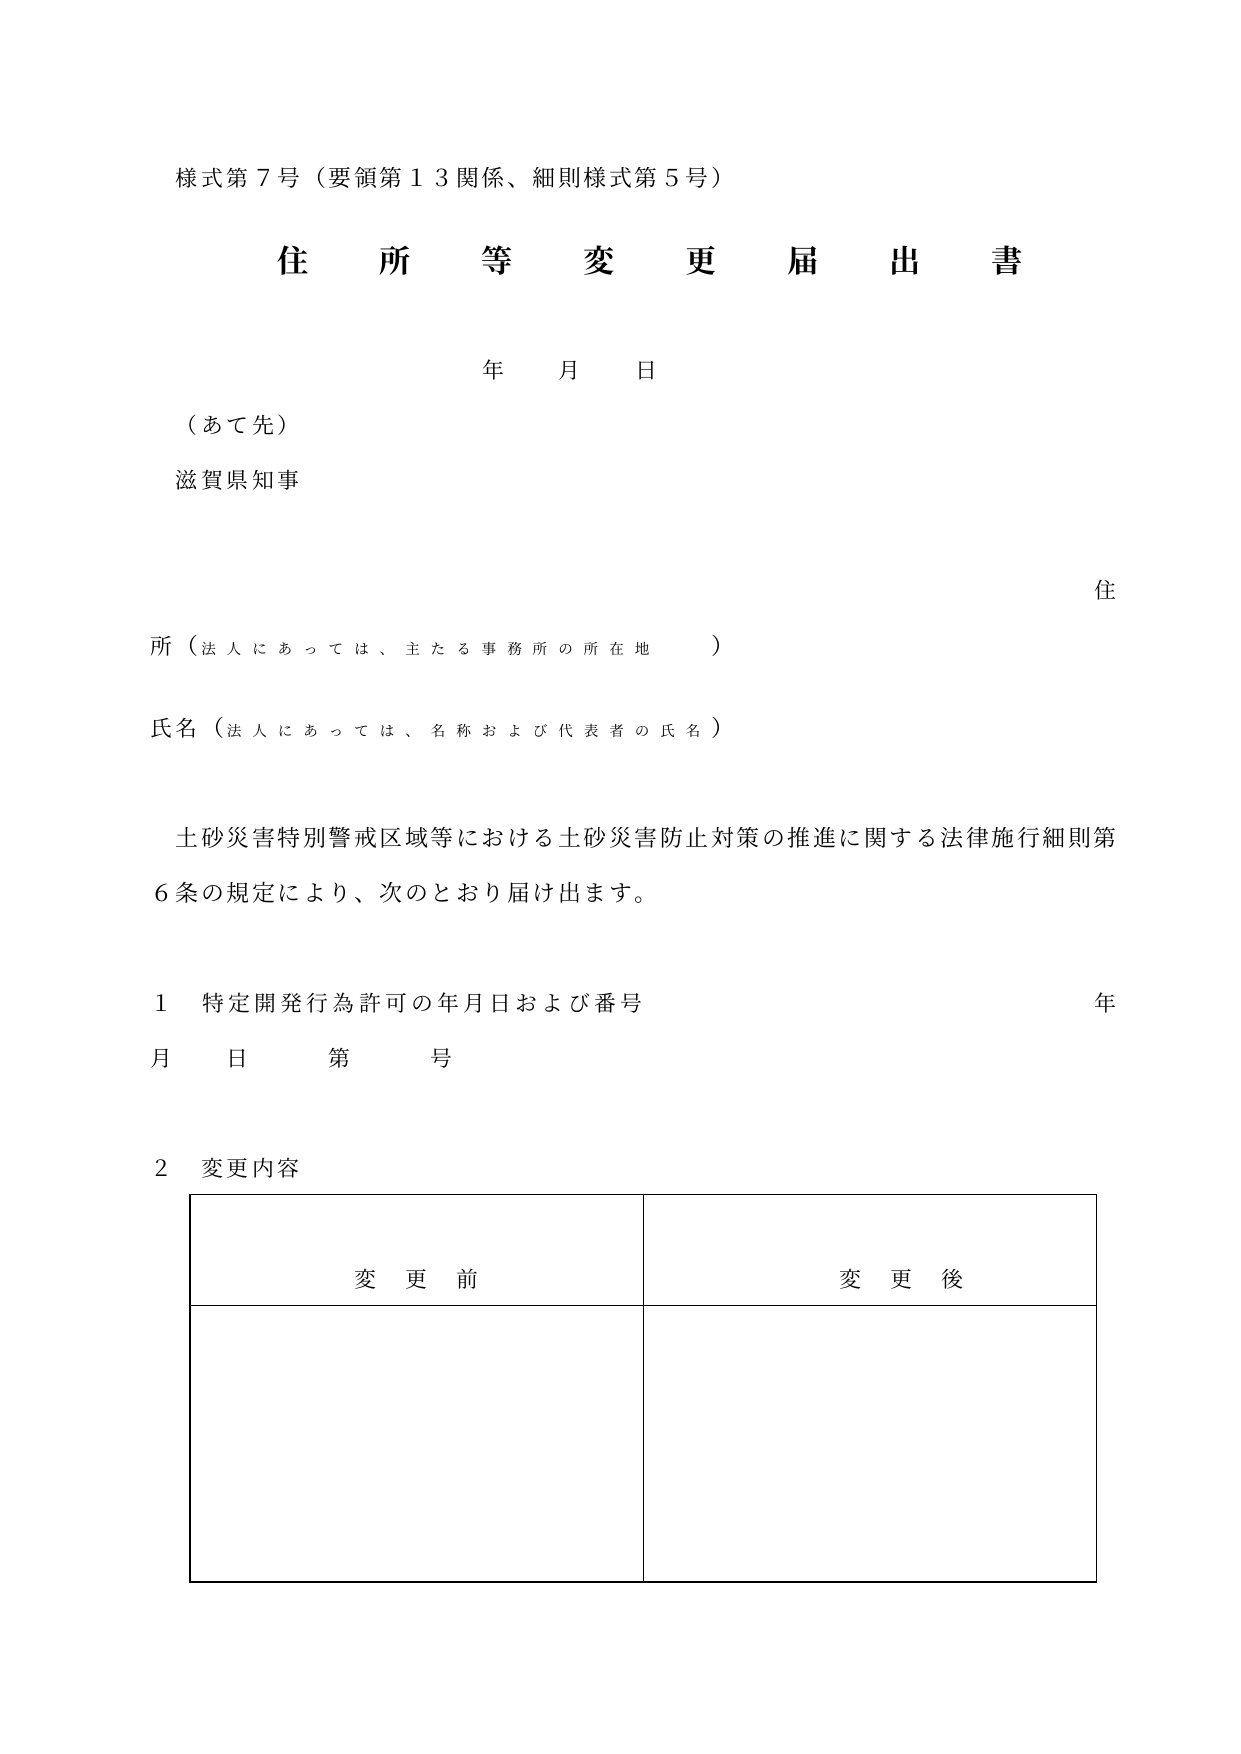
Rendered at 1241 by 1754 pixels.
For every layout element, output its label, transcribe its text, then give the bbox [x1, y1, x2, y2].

text （あて先） [150, 397, 1120, 452]
text 住所（法人にあっては、主たる事務所の所在地 ） [150, 562, 1120, 672]
table_cell [191, 1306, 643, 1581]
text 氏名（法人にあっては、名称および代表者の氏名） [150, 672, 1120, 754]
text 年 月 日 [150, 342, 1120, 397]
table_header 変 更 前 [191, 1195, 643, 1305]
table_header 変 更 後 [644, 1195, 1096, 1305]
text 住 所 等 変 更 届 出 書 [150, 232, 1120, 287]
text 滋賀県知事 [150, 452, 1120, 507]
text ２ 変更内容 [150, 1139, 1120, 1194]
text 土砂災害特別警戒区域等における土砂災害防止対策の推進に関する法律施行細則第６条の規定により、次のとおり届け出ます。 [150, 809, 1120, 919]
text 様式第７号（要領第１３関係、細則様式第５号） [150, 149, 1120, 204]
text １ 特定開発行為許可の年月日および番号 年 月 日 第 号 [150, 974, 1120, 1084]
table_cell [644, 1306, 1096, 1581]
